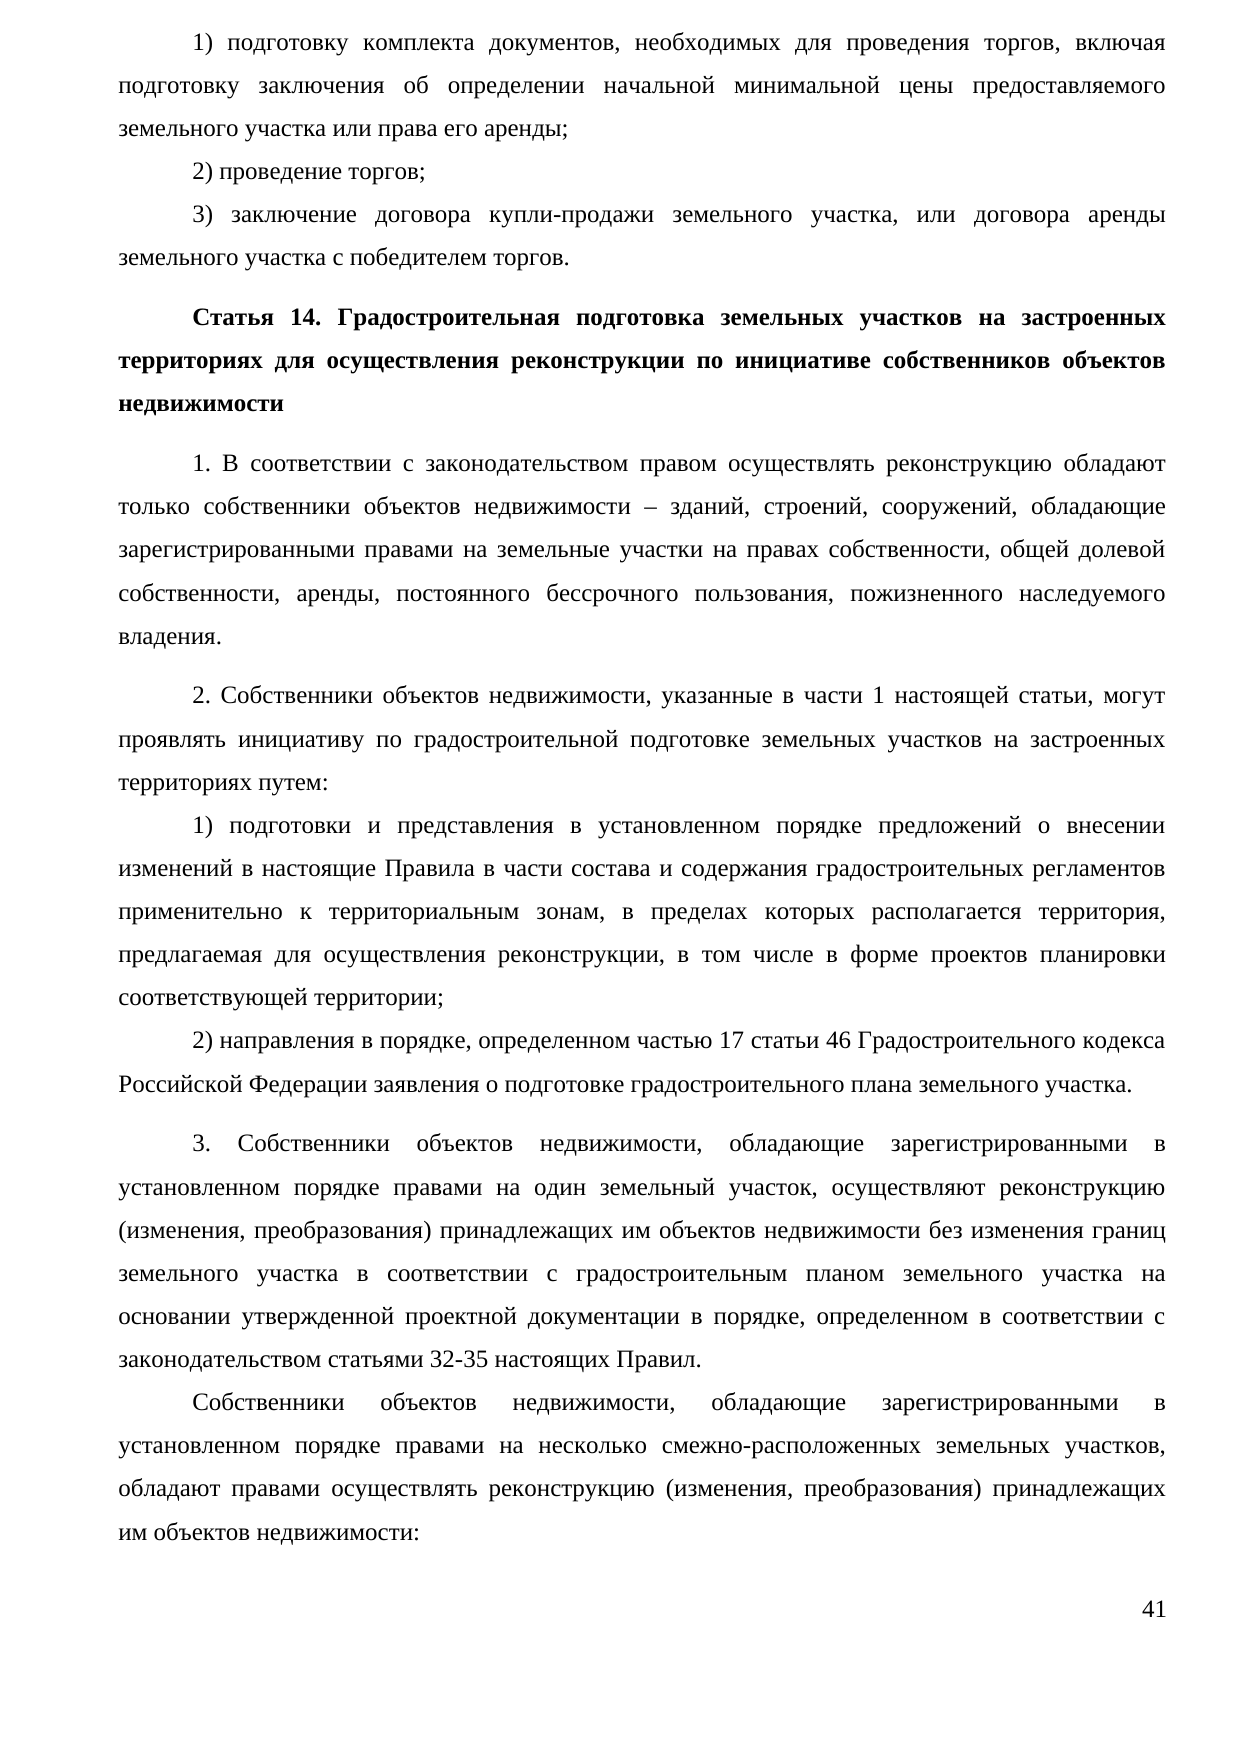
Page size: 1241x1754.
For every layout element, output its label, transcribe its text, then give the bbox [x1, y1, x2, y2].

text 1) подготовки и представления в установленном порядке предложений о внесении изменений в настоящие Правила в части состава и содержания градостроительных регламентов применительно к территориальным зонам, в пределах которых располагается территория, предлагаемая для осуществления реконструкции, в том числе в форме проектов планировки соответствующей территории; [118, 810, 1167, 1011]
text 2) направления в порядке, определенном частью 17 статьи 46 Градостроительного кодекса Российской Федерации заявления о подготовке градостроительного плана земельного участка. [118, 1026, 1167, 1097]
text Статья 14. Градостроительная подготовка земельных участков на застроенных территориях для осуществления реконструкции по инициативе собственников объектов недвижимости [118, 302, 1167, 417]
text 3) заключение договора купли-продажи земельного участка, или договора аренды земельного участка с победителем торгов. [118, 199, 1167, 271]
text 1. В соответствии с законодательством правом осуществлять реконструкцию обладают только собственники объектов недвижимости – зданий, строений, сооружений, обладающие зарегистрированными правами на земельные участки на правах собственности, общей долевой собственности, аренды, постоянного бессрочного пользования, пожизненного наследуемого владения. [118, 448, 1167, 649]
text 2) проведение торгов; [118, 156, 1167, 185]
text Собственники объектов недвижимости, обладающие зарегистрированными в установленном порядке правами на несколько смежно-расположенных земельных участков, обладают правами осуществлять реконструкцию (изменения, преобразования) принадлежащих им объектов недвижимости: [118, 1387, 1167, 1545]
text 2. Собственники объектов недвижимости, указанные в части 1 настоящей статьи, могут проявлять инициативу по градостроительной подготовке земельных участков на застроенных территориях путем: [118, 681, 1167, 796]
text 3. Собственники объектов недвижимости, обладающие зарегистрированными в установленном порядке правами на один земельный участок, осуществляют реконструкцию (изменения, преобразования) принадлежащих им объектов недвижимости без изменения границ земельного участка в соответствии с градостроительным планом земельного участка на основании утвержденной проектной документации в порядке, определенном в соответствии с законодательством статьями 32-35 настоящих Правил. [118, 1128, 1167, 1373]
text 1) подготовку комплекта документов, необходимых для проведения торгов, включая подготовку заключения об определении начальной минимальной цены предоставляемого земельного участка или права его аренды; [118, 27, 1167, 142]
